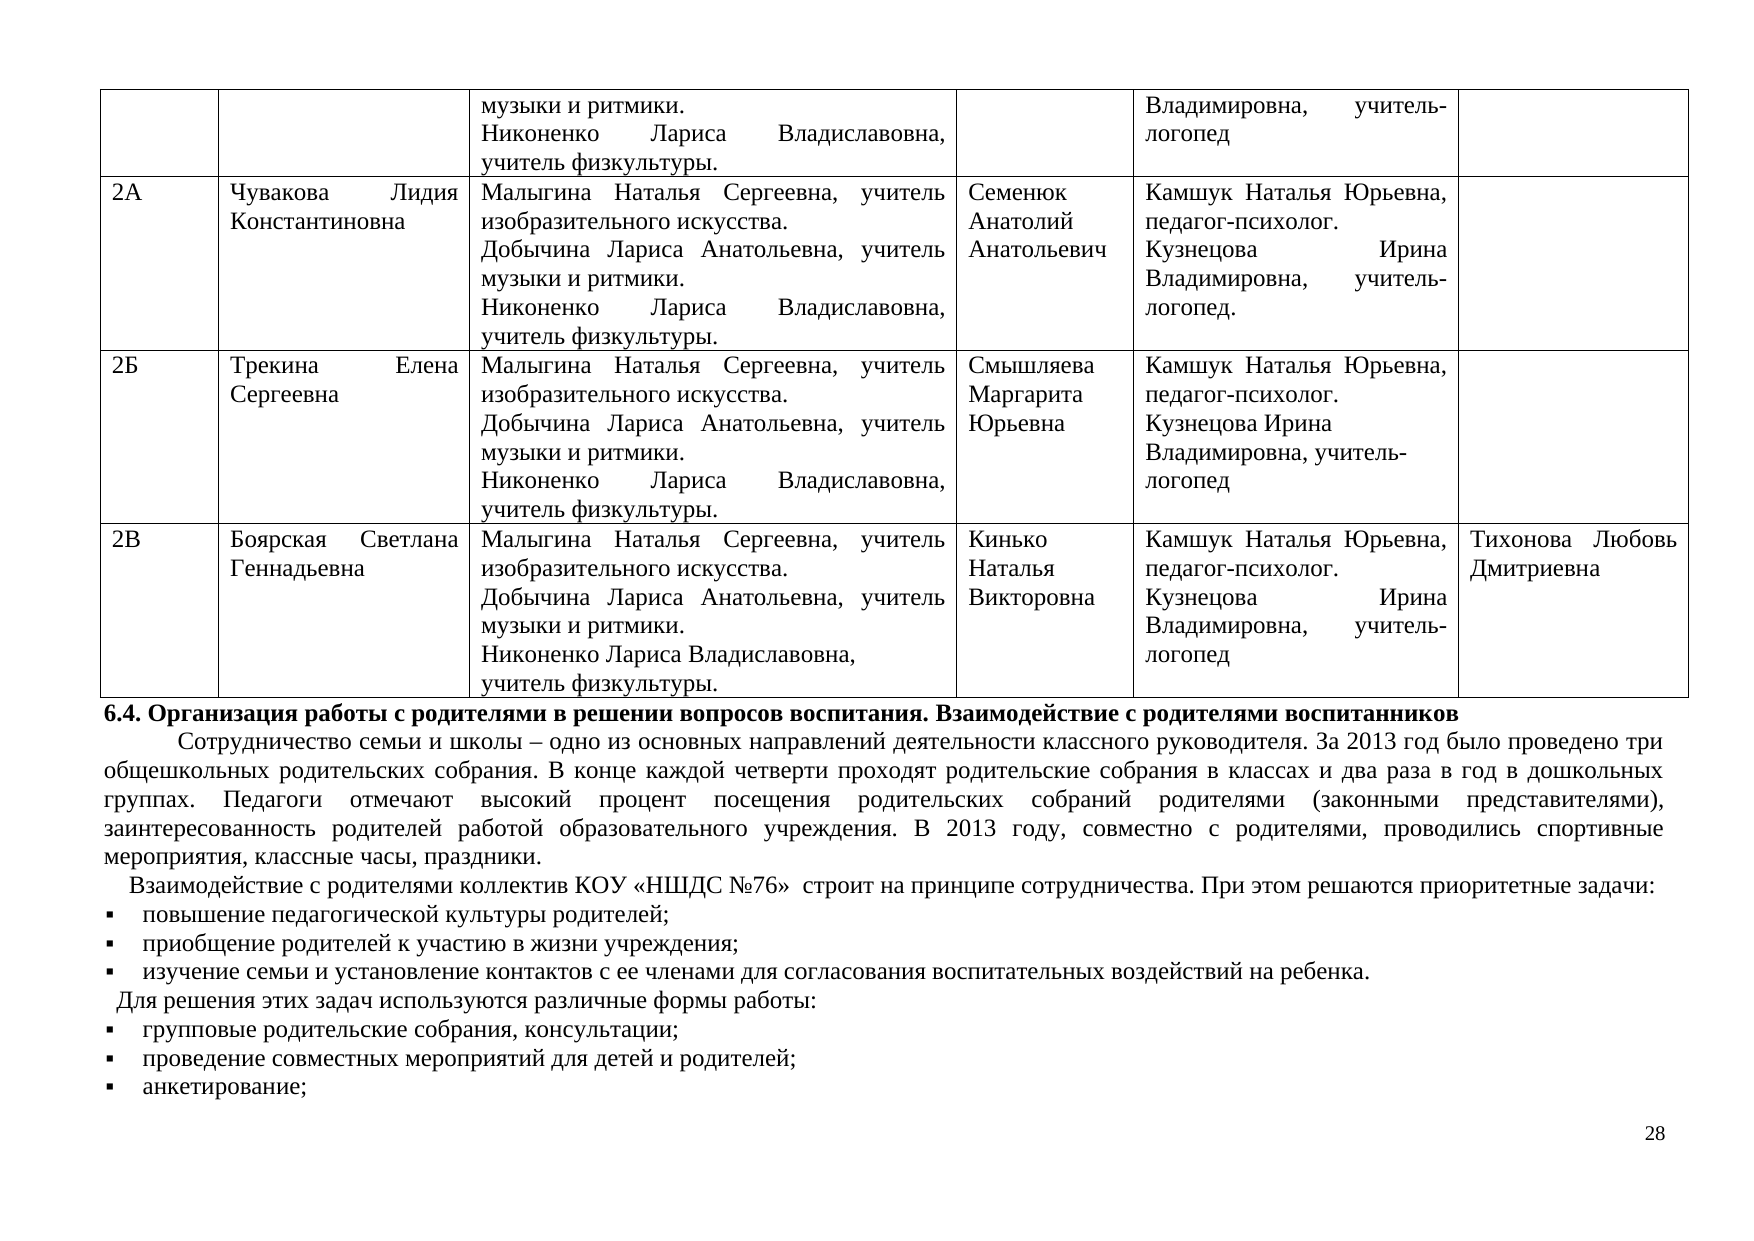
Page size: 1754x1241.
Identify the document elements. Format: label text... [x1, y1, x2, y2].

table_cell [470, 90, 956, 176]
table_cell [1459, 351, 1688, 523]
list анкетирование; [105, 1071, 1665, 1100]
text Для решения этих задач используются различные формы работы: [103, 985, 1665, 1014]
list проведение совместных мероприятий для детей и родителей; [105, 1043, 1665, 1071]
table_cell 2В [101, 524, 218, 697]
text 6.4. Организация работы с родителями в решении вопросов воспитания. Взаимодействие с родителями воспитанников [103, 698, 1665, 726]
table_cell Смышляева Маргарита Юрьевна [957, 351, 1133, 523]
list приобщение родителей к участию в жизни учреждения; [105, 928, 1665, 956]
text Взаимодействие с родителями коллектив КОУ «НШДС №76» строит на принципе сотрудничества. При этом решаются приоритетные задачи: [103, 870, 1665, 899]
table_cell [1134, 90, 1458, 176]
table_cell Тихонова Любовь Дмитриевна [1459, 524, 1688, 697]
table_cell 1 [101, 90, 218, 176]
table_cell Кинько Наталья Викторовна [957, 524, 1133, 697]
table_cell Камшук Наталья Юрьевна, педагог-психолог. Кузнецова Ирина Владимировна, учитель-логопед [1134, 524, 1458, 697]
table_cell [957, 90, 1133, 176]
table_cell [1459, 177, 1688, 349]
list изучение семьи и установление контактов с ее членами для согласования воспитательных воздействий на ребенка. [105, 956, 1665, 985]
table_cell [219, 90, 469, 176]
table_cell Трекина Елена Сергеевна [219, 351, 469, 523]
table_cell Чувакова Лидия Константиновна [219, 177, 469, 349]
table_cell [1459, 90, 1688, 176]
table_cell Камшук Наталья Юрьевна, педагог-психолог. Кузнецова Ирина Владимировна, учитель-логопед. [1134, 177, 1458, 349]
table_cell 2Б [101, 351, 218, 523]
table_cell Семенюк Анатолий Анатольевич [957, 177, 1133, 349]
text Сотрудничество семьи и школы – одно из основных направлений деятельности классного руководителя. За 2013 год было проведено три общешкольных родительских собрания. В конце каждой четверти проходят родительские собрания в классах и два раза в год в дошкольных группах. Педагоги отмечают высокий процент посещения родительских собраний родителями (законными представителями), заинтересованность родителей работой образовательного учреждения. В 2013 году, совместно с родителями, проводились спортивные мероприятия, классные часы, праздники. [103, 726, 1665, 870]
table_cell Боярская Светлана Геннадьевна [219, 524, 469, 697]
list групповые родительские собрания, консультации; [105, 1014, 1665, 1043]
list повышение педагогической культуры родителей; [105, 899, 1665, 928]
table_cell Камшук Наталья Юрьевна, педагог-психолог. Кузнецова Ирина Владимировна, учитель-логопед [1134, 351, 1458, 523]
table_cell 2А [101, 177, 218, 349]
